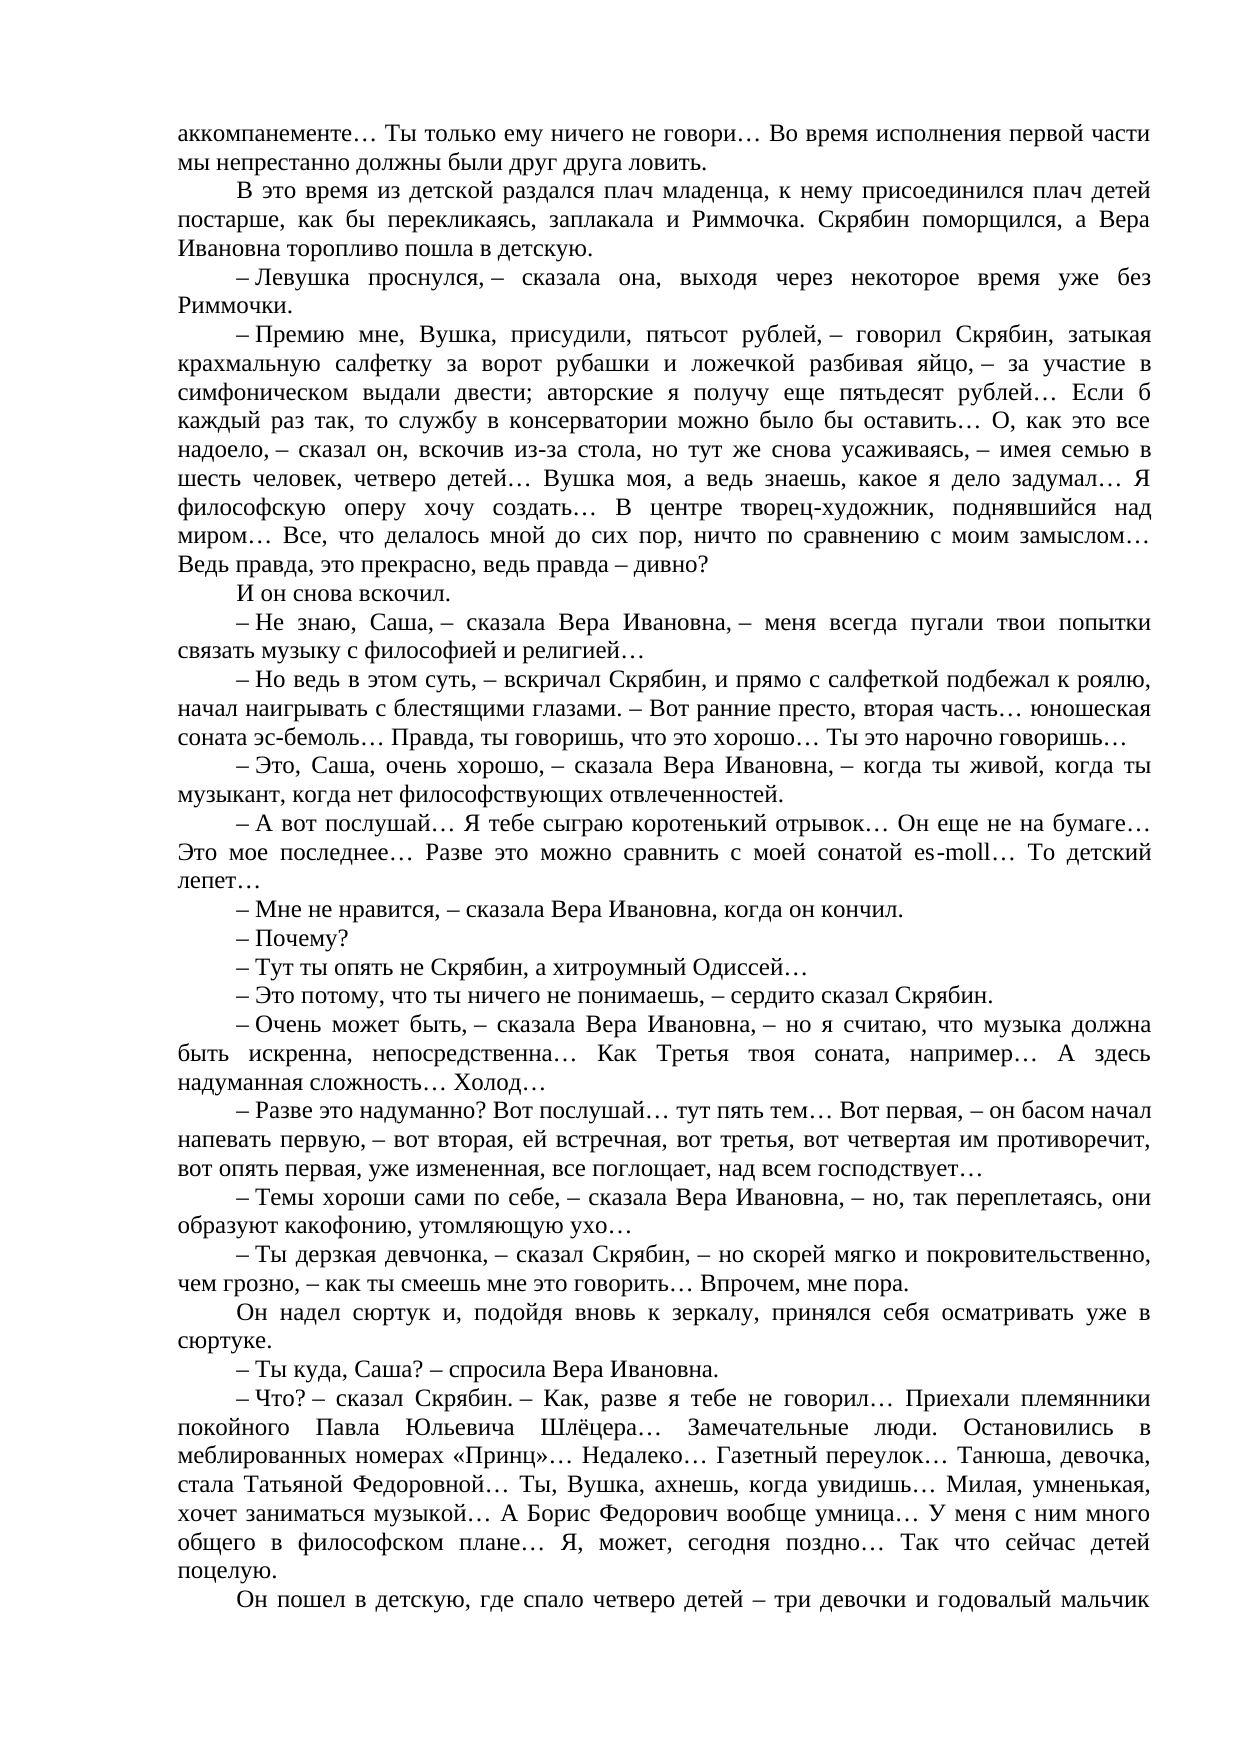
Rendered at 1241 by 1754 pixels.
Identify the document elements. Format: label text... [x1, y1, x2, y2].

text – А вот послушай… Я тебе сыграю коротенький отрывок… Он еще не на бумаге… Это мое последнее… Разве это можно сравнить с моей сонатой es-moll… To детский лепет… [177, 808, 1152, 894]
text – Ты куда, Саша? – спросила Вера Ивановна. [177, 1354, 1152, 1383]
text – Но ведь в этом суть, – вскричал Скрябин, и прямо с салфеткой подбежал к роялю, начал наигрывать с блестящими глазами. – Вот ранние престо, вторая часть… юношеская соната эс-бемоль… Правда, ты говоришь, что это хорошо… Ты это нарочно говоришь… [177, 664, 1152, 751]
text – Ты дерзкая девчонка, – сказал Скрябин, – но скорей мягко и покровительственно, чем грозно, – как ты смеешь мне это говорить… Впрочем, мне пора. [177, 1239, 1152, 1297]
text – Это, Саша, очень хорошо, – сказала Вера Ивановна, – когда ты живой, когда ты музыкант, когда нет философствующих отвлеченностей. [177, 751, 1152, 808]
text – Почему? [177, 923, 1152, 952]
text – Очень может быть, – сказала Вера Ивановна, – но я считаю, что музыка должна быть искренна, непосредственна… Как Третья твоя соната, например… А здесь надуманная сложность… Холод… [177, 1009, 1152, 1096]
text – Разве это надуманно? Вот послушай… тут пять тем… Вот первая, – он басом начал напевать первую, – вот вторая, ей встречная, вот третья, вот четвертая им противоречит, вот опять первая, уже измененная, все поглощает, над всем господствует… [177, 1096, 1152, 1182]
text – Левушка проснулся, – сказала она, выходя через некоторое время уже без Риммочки. [177, 262, 1152, 319]
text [177, 1584, 1152, 1613]
text – Не знаю, Саша, – сказала Вера Ивановна, – меня всегда пугали твои попытки связать музыку с философией и религией… [177, 607, 1152, 664]
text – Мне не нравится, – сказала Вера Ивановна, когда он кончил. [177, 894, 1152, 923]
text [177, 118, 1152, 176]
text – Темы хороши сами по себе, – сказала Вера Ивановна, – но, так переплетаясь, они образуют какофонию, утомляющую ухо… [177, 1182, 1152, 1239]
text – Что? – сказал Скрябин. – Как, разве я тебе не говорил… Приехали племянники покойного Павла Юльевича Шлёцера… Замечательные люди. Остановились в меблированных номерах «Принц»… Недалеко… Газетный переулок… Танюша, девочка, стала Татьяной Федоровной… Ты, Вушка, ахнешь, когда увидишь… Милая, умненькая, хочет заниматься музыкой… А Борис Федорович вообще умница… У меня с ним много общего в философском плане… Я, может, сегодня поздно… Так что сейчас детей поцелую. [177, 1383, 1152, 1584]
text – Тут ты опять не Скрябин, а хитроумный Одиссей… [177, 952, 1152, 981]
text Он надел сюртук и, подойдя вновь к зеркалу, принялся себя осматривать уже в сюртуке. [177, 1297, 1152, 1354]
text – Это потому, что ты ничего не понимаешь, – сердито сказал Скрябин. [177, 981, 1152, 1009]
text – Премию мне, Вушка, присудили, пятьсот рублей, – говорил Скрябин, затыкая крахмальную салфетку за ворот рубашки и ложечкой разбивая яйцо, – за участие в симфоническом выдали двести; авторские я получу еще пятьдесят рублей… Если б каждый раз так, то службу в консерватории можно было бы оставить… О, как это все надоело, – сказал он, вскочив из-за стола, но тут же снова усаживаясь, – имея семью в шесть человек, четверо детей… Вушка моя, а ведь знаешь, какое я дело задумал… Я философскую оперу хочу создать… В центре творец-художник, поднявшийся над миром… Все, что делалось мной до сих пор, ничто по сравнению с моим замыслом… Ведь правда, это прекрасно, ведь правда – дивно? [177, 319, 1152, 578]
text В это время из детской раздался плач младенца, к нему присоединился плач детей постарше, как бы перекликаясь, заплакала и Риммочка. Скрябин поморщился, а Вера Ивановна торопливо пошла в детскую. [177, 176, 1152, 262]
text И он снова вскочил. [177, 578, 1152, 607]
